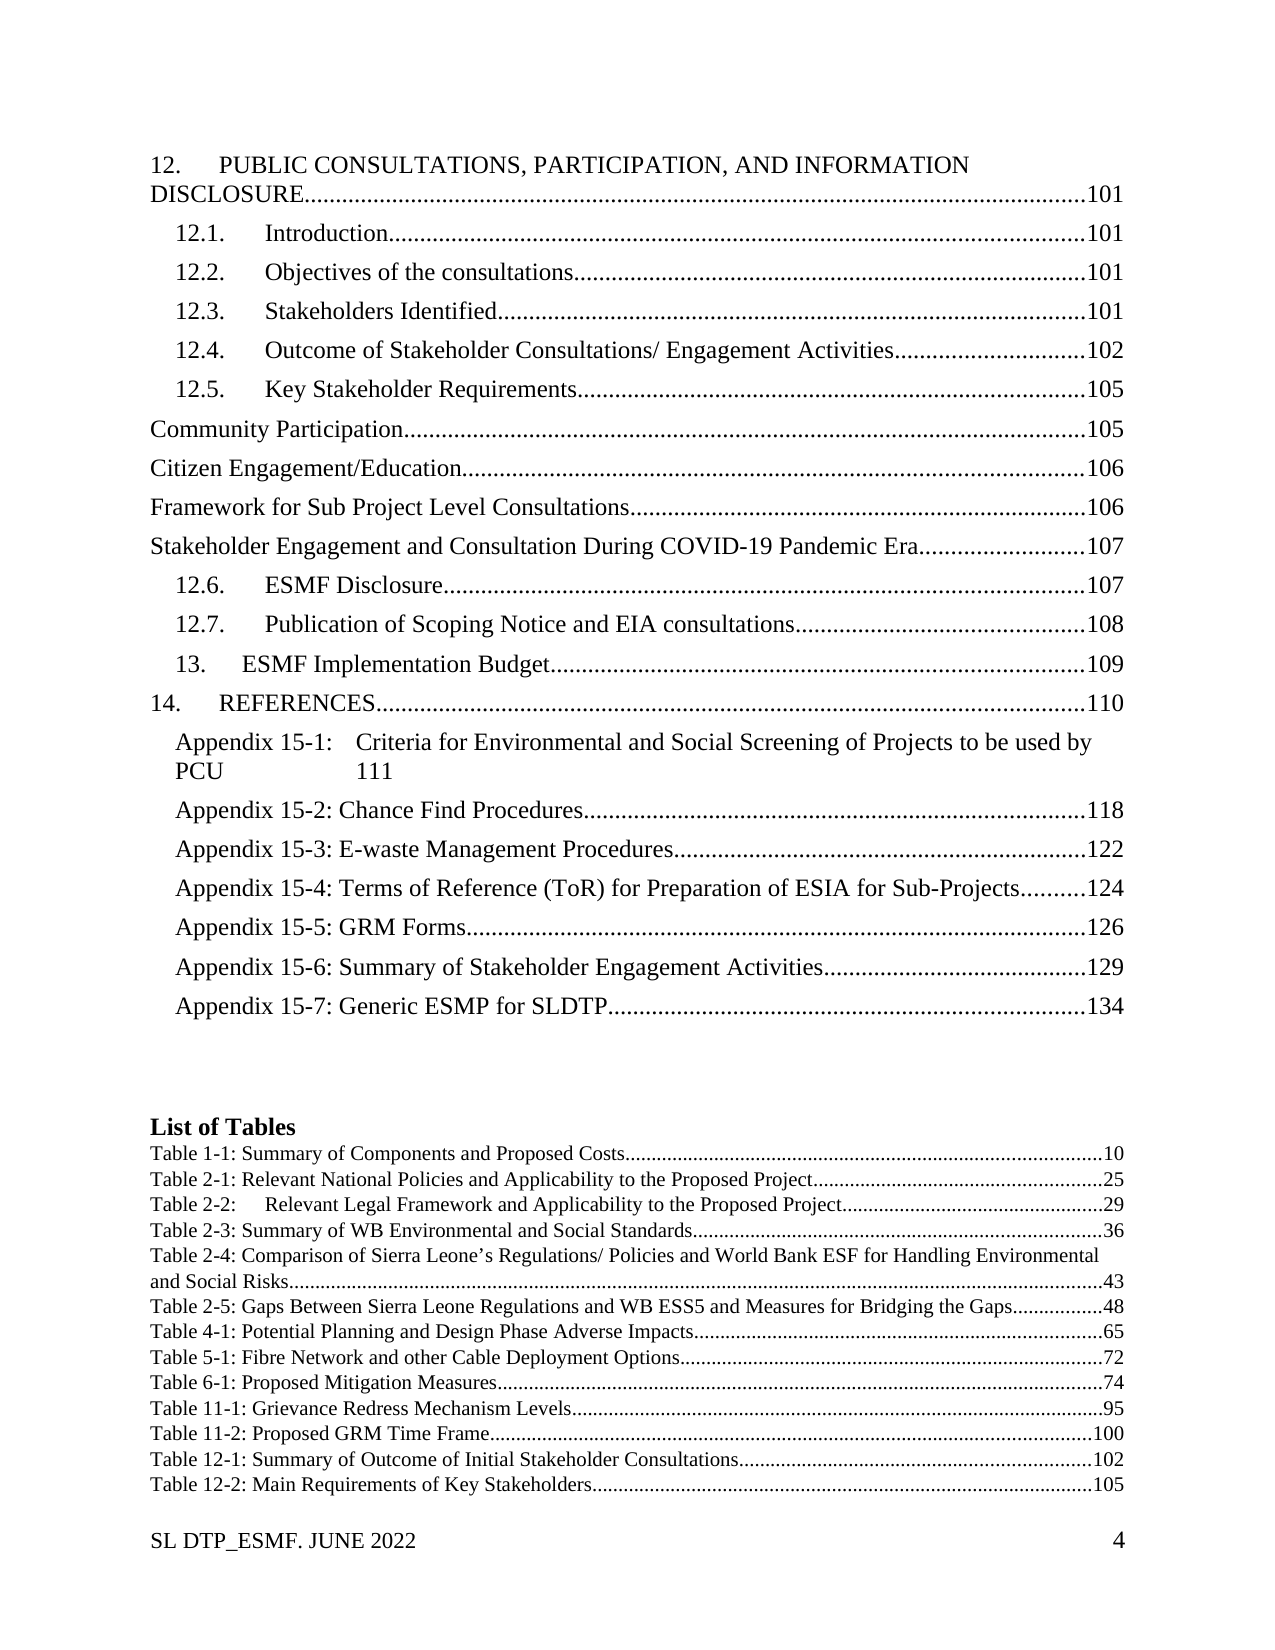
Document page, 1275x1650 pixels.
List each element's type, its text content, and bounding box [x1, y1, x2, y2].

text Table 2-4: Comparison of Sierra Leone’s Regulations/ Policies and World Bank ESF for Handling Environmental and Social Risks 43 [150, 1243, 1125, 1293]
text Table 11-1: Grievance Redress Mechanism Levels 95 [150, 1396, 1125, 1420]
text Table 5-1: Fibre Network and other Cable Deployment Options 72 [150, 1345, 1125, 1369]
text Table 2-1: Relevant National Policies and Applicability to the Proposed Project 25 [150, 1167, 1125, 1191]
subtitle List of Tables [150, 1112, 1125, 1141]
text Table 6-1: Proposed Mitigation Measures 74 [150, 1370, 1125, 1394]
text Table 1-1: Summary of Components and Proposed Costs 10 [150, 1141, 1125, 1165]
text Table 12-1: Summary of Outcome of Initial Stakeholder Consultations 102 [150, 1447, 1125, 1471]
text Table 11-2: Proposed GRM Time Frame 100 [150, 1421, 1125, 1445]
text Table 2-5: Gaps Between Sierra Leone Regulations and WB ESS5 and Measures for Bridging the Gaps 48 [150, 1294, 1125, 1318]
text Table 12-2: Main Requirements of Key Stakeholders 105 [150, 1472, 1125, 1496]
text Table 2-3: Summary of WB Environmental and Social Standards 36 [150, 1218, 1125, 1242]
text Table 2-2: Relevant Legal Framework and Applicability to the Proposed Project 29 [150, 1192, 1125, 1216]
text Table 4-1: Potential Planning and Design Phase Adverse Impacts 65 [150, 1319, 1125, 1343]
